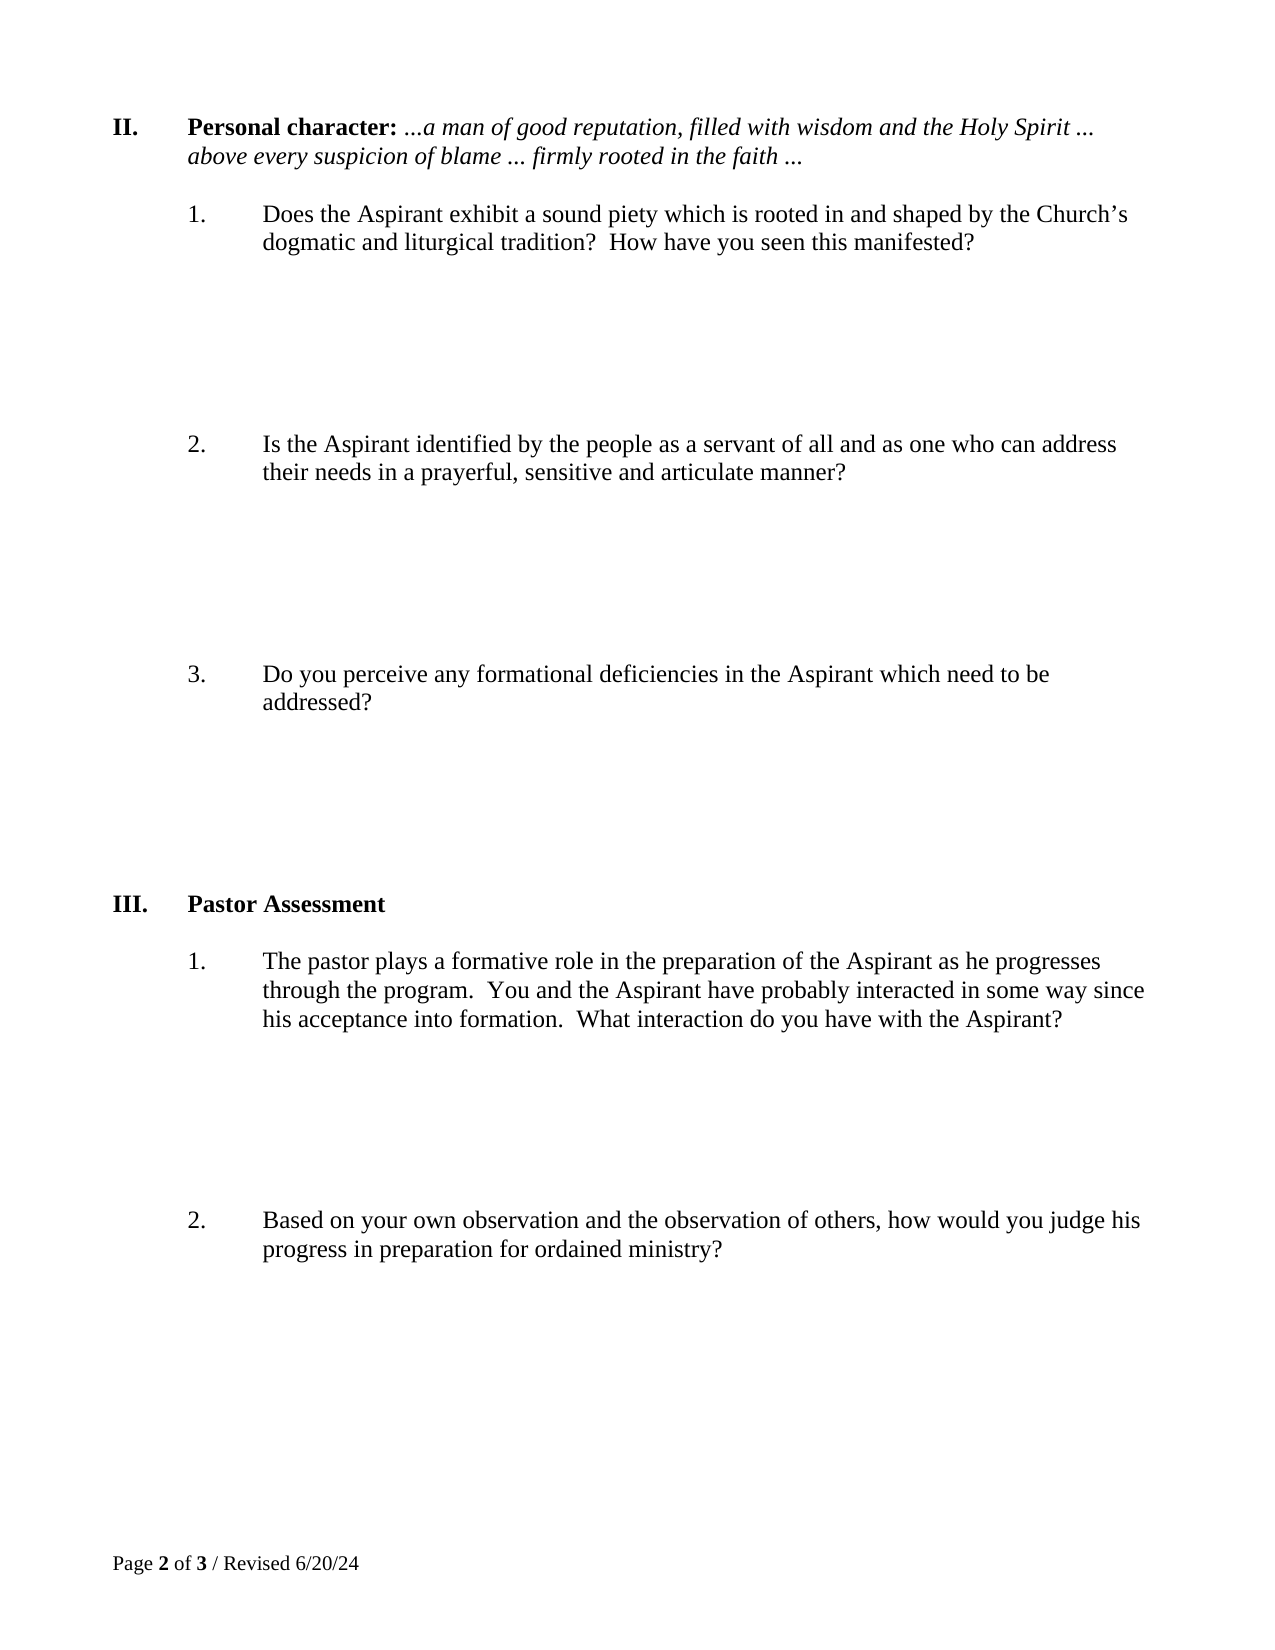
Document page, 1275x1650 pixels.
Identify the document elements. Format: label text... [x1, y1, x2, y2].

text 3. Do you perceive any formational deficiencies in the Aspirant which need to be addressed? [187, 659, 1162, 716]
text 1. Does the Aspirant exhibit a sound piety which is rooted in and shaped by the Church’s dogmatic and liturgical tradition? How have you seen this manifested? [187, 199, 1162, 256]
text 1. The pastor plays a formative role in the preparation of the Aspirant as he progresses through the program. You and the Aspirant have probably interacted in some way since his acceptance into formation. What interaction do you have with the Aspirant? [187, 946, 1162, 1032]
text II. Personal character: ...a man of good reputation, filled with wisdom and the Holy Spirit ... above every suspicion of blame ... firmly rooted in the faith ... [112, 112, 1162, 170]
text III. Pastor Assessment [112, 889, 1162, 917]
text 2. Is the Aspirant identified by the people as a servant of all and as one who can address their needs in a prayerful, sensitive and articulate manner? [187, 429, 1162, 486]
text 2. Based on your own observation and the observation of others, how would you judge his progress in preparation for ordained ministry? [187, 1205, 1162, 1262]
